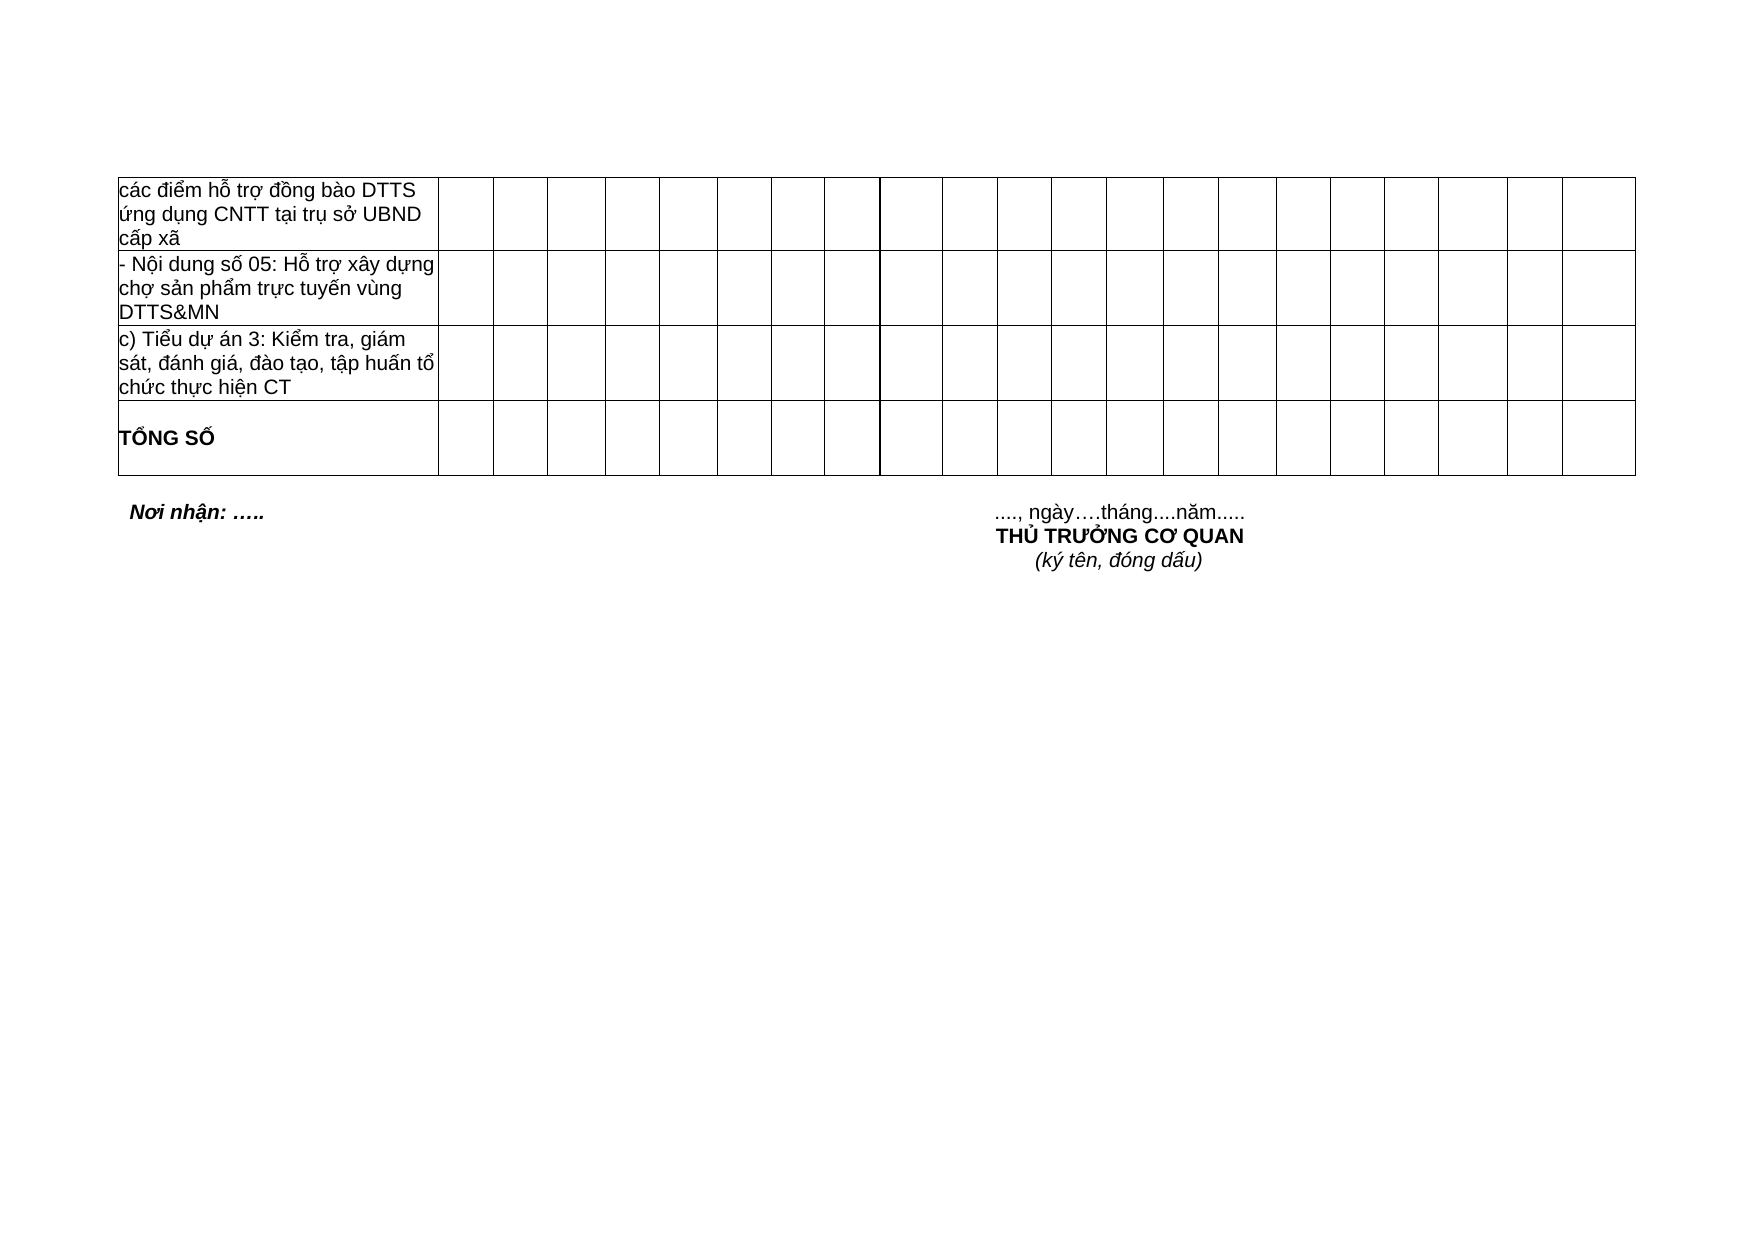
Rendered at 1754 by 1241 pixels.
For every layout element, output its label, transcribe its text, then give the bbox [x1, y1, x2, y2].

table_cell [1219, 251, 1276, 325]
table_cell [1439, 251, 1507, 325]
table_cell [718, 251, 771, 325]
table_cell [825, 401, 879, 475]
table_cell [439, 251, 493, 325]
table_cell [494, 326, 547, 400]
table_cell [1385, 401, 1438, 475]
table_cell [439, 326, 493, 400]
table_cell [1508, 326, 1562, 400]
table_cell [1277, 178, 1330, 250]
table_cell [494, 401, 547, 475]
table_cell [1439, 178, 1507, 250]
table_cell [1107, 326, 1163, 400]
table_cell [881, 401, 942, 475]
table_cell [1052, 251, 1106, 325]
table_cell [998, 401, 1051, 475]
table_cell [881, 326, 942, 400]
table_header ...., ngày….tháng....năm..... THỦ TRƯỞNG CƠ QUAN (ký tên, đóng dấu) [645, 500, 1035, 572]
table_cell [439, 178, 493, 250]
table_cell [825, 326, 879, 400]
table_cell [1219, 401, 1276, 475]
table_cell [1052, 401, 1106, 475]
table_cell [1563, 401, 1635, 475]
table_cell [1052, 178, 1106, 250]
table_cell [606, 251, 659, 325]
table_cell [1385, 251, 1438, 325]
table_cell [660, 326, 717, 400]
table_cell [772, 251, 824, 325]
table_cell [606, 326, 659, 400]
table_cell [1277, 251, 1330, 325]
table_cell [943, 178, 997, 250]
table_cell [772, 401, 824, 475]
table_cell [1563, 178, 1635, 250]
table_cell [943, 326, 997, 400]
table_cell [494, 251, 547, 325]
table_cell [825, 178, 879, 250]
table_cell [1052, 326, 1106, 400]
table_cell [660, 251, 717, 325]
table_header ...., ngày….tháng....năm..... THỦ TRƯỞNG CƠ QUAN (ký tên, đóng dấu) [1203, 500, 1594, 572]
table_cell [1331, 401, 1384, 475]
table_cell [1563, 251, 1635, 325]
table_cell [1385, 326, 1438, 400]
table_cell - Nội dung số 05: Hỗ trợ xây dựng chợ sản phẩm trực tuyến vùng DTTS&MN [119, 251, 438, 325]
table_cell [1439, 401, 1507, 475]
table_cell c) Tiểu dự án 3: Kiểm tra, giám sát, đánh giá, đào tạo, tập huấn tổ chức thực hiện CT [119, 326, 438, 400]
table_cell [1107, 251, 1163, 325]
table_cell [606, 401, 659, 475]
table_cell [718, 326, 771, 400]
table_cell [1508, 401, 1562, 475]
table_cell [1164, 251, 1218, 325]
table_cell [998, 251, 1051, 325]
table_cell [998, 178, 1051, 250]
table_cell [1164, 326, 1218, 400]
table_cell [1331, 326, 1384, 400]
table_cell [881, 251, 942, 325]
table_cell [660, 401, 717, 475]
table_cell [772, 178, 824, 250]
table_cell [718, 401, 771, 475]
table_cell [1385, 178, 1438, 250]
table_cell [881, 178, 942, 250]
table_cell [1277, 401, 1330, 475]
table_cell [943, 251, 997, 325]
table_cell [660, 178, 717, 250]
table_cell [548, 401, 605, 475]
table_cell [998, 326, 1051, 400]
table_cell [1219, 178, 1276, 250]
table_cell [943, 401, 997, 475]
table_cell [494, 178, 547, 250]
table_cell [1331, 251, 1384, 325]
table_cell [1164, 401, 1218, 475]
table_cell [1508, 251, 1562, 325]
table_cell [548, 178, 605, 250]
table_cell [606, 178, 659, 250]
table_cell [1219, 326, 1276, 400]
table_cell [1563, 326, 1635, 400]
table_cell [1164, 178, 1218, 250]
table_cell - Nội dung số 04: Hỗ trợ xây dựng các điểm hỗ trợ đồng bào DTTS ứng dụng CNTT tại trụ sở UBND cấp xã [180, 178, 438, 250]
table_cell TỔNG SỐ [119, 401, 438, 475]
table_cell [825, 251, 879, 325]
table_header Nơi nhận: ….. [118, 500, 645, 572]
table_cell [772, 326, 824, 400]
table_cell [548, 251, 605, 325]
table_cell [1508, 178, 1562, 250]
table_cell [718, 178, 771, 250]
table_cell [1331, 178, 1384, 250]
table_cell [548, 326, 605, 400]
table_cell [1107, 178, 1163, 250]
table_cell [1107, 401, 1163, 475]
table_cell [1277, 326, 1330, 400]
table_cell [1439, 326, 1507, 400]
table_cell [439, 401, 493, 475]
